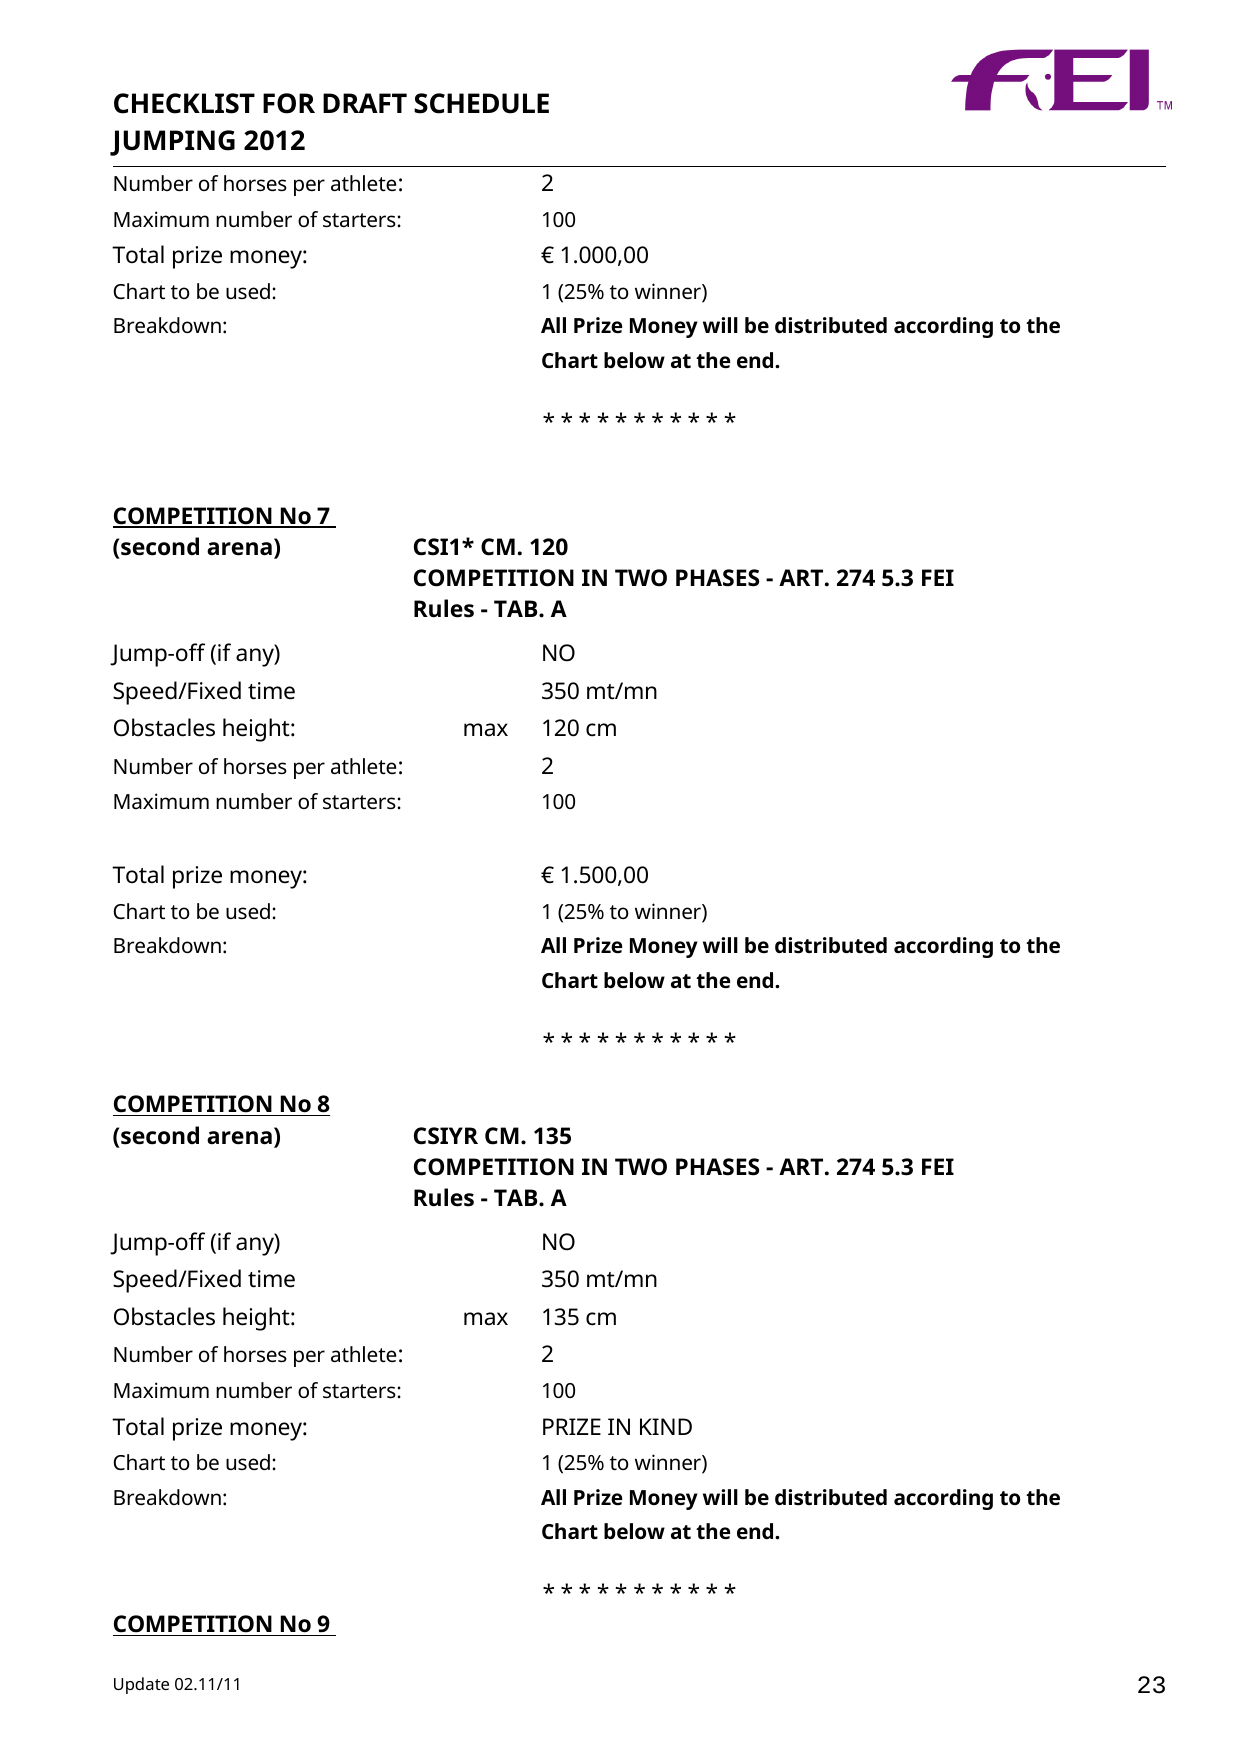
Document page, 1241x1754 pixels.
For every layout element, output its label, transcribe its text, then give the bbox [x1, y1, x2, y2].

text Chart to be used: 1 (25% to winner) [112, 897, 1166, 925]
text COMPETITION No 8 [112, 1088, 1166, 1120]
text COMPETITION IN TWO PHASES - ART. 274 5.3 FEI [337, 1151, 1166, 1182]
text * * * * * * * * * * * [112, 1026, 1166, 1057]
text Maximum number of starters: 100 [112, 1376, 1166, 1404]
text Total prize money: € 1.500,00 [112, 859, 1166, 891]
text Maximum number of starters: 100 [112, 205, 1166, 233]
text Speed/Fixed time 350 mt/mn [112, 675, 1166, 706]
picture [926, 24, 1197, 135]
text Chart below at the end. [112, 1517, 1166, 1546]
text Number of horses per athlete: 2 [112, 167, 1166, 198]
text Breakdown: All Prize Money will be distributed according to the [112, 932, 1166, 960]
text COMPETITION IN TWO PHASES - ART. 274 5.3 FEI [337, 562, 1166, 593]
text (second arena) CSI1* CM. 120 [112, 531, 1166, 562]
text Maximum number of starters: 100 [112, 787, 1166, 816]
text Breakdown: All Prize Money will be distributed according to the [112, 1483, 1166, 1511]
text Chart below at the end. [112, 966, 1166, 995]
text Jump-off (if any) NO [112, 637, 1166, 668]
text Rules - TAB. A [337, 1182, 1166, 1213]
text (second arena) CSIYR CM. 135 [112, 1120, 1166, 1151]
text Rules - TAB. A [337, 593, 1166, 625]
text Total prize money: € 1.000,00 [112, 239, 1166, 271]
text Chart to be used: 1 (25% to winner) [112, 277, 1166, 305]
text Chart to be used: 1 (25% to winner) [112, 1448, 1166, 1477]
text Total prize money: PRIZE IN KIND [112, 1411, 1166, 1442]
text * * * * * * * * * * * [112, 1577, 1166, 1608]
text Jump-off (if any) NO [112, 1226, 1166, 1257]
text * * * * * * * * * * * [112, 406, 1166, 437]
text Breakdown: All Prize Money will be distributed according to the [112, 312, 1166, 340]
text Obstacles height: max 135 cm [112, 1301, 1166, 1332]
text COMPETITION No 9 [112, 1608, 1166, 1640]
text Chart below at the end. [112, 346, 1166, 375]
text Speed/Fixed time 350 mt/mn [112, 1263, 1166, 1295]
text Number of horses per athlete: 2 [112, 1338, 1166, 1370]
text COMPETITION No 7 [112, 500, 1166, 531]
text Obstacles height: max 120 cm [112, 712, 1166, 743]
text Number of horses per athlete: 2 [112, 750, 1166, 781]
